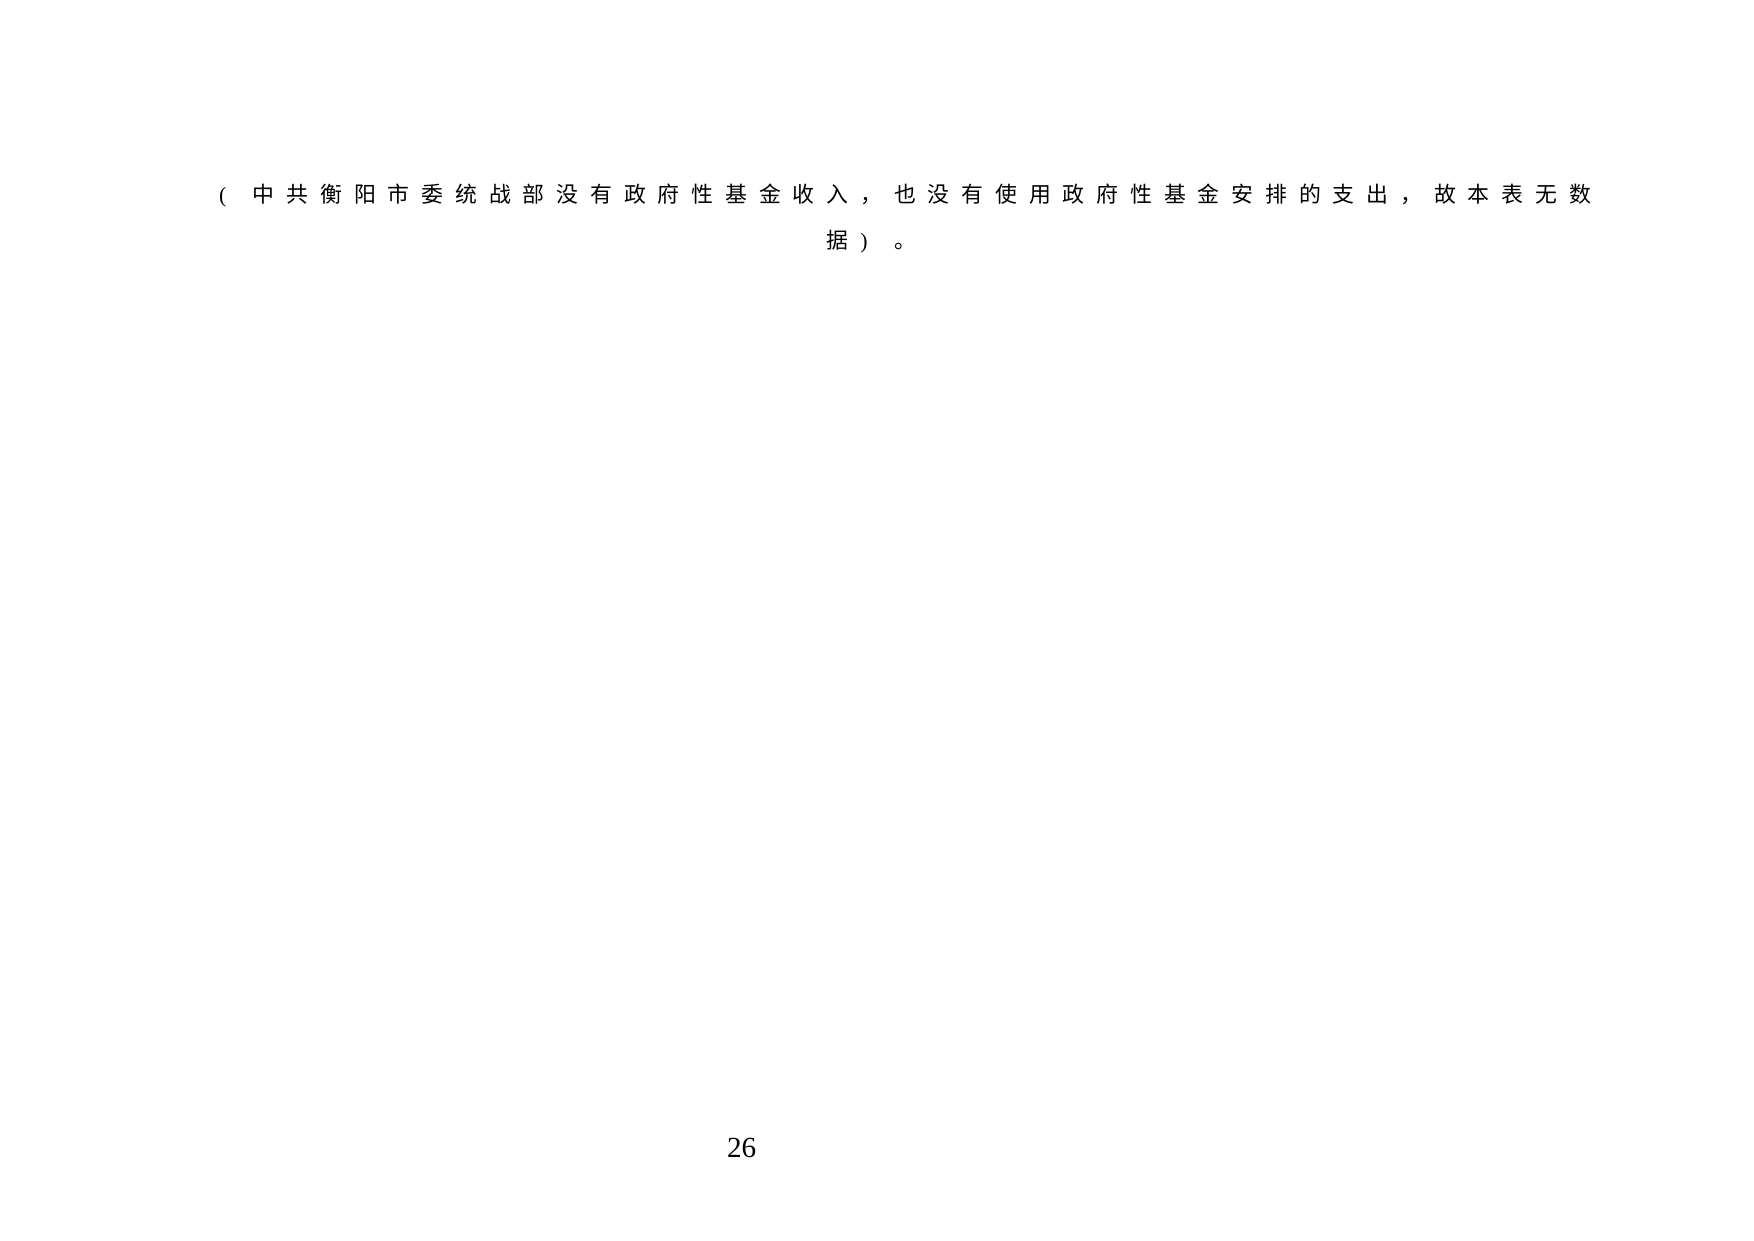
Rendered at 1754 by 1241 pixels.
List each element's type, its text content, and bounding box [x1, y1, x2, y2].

text (中共衡阳市委统战部没有政府性基金收入，也没有使用政府性基金安排的支出，故本表无数据)。 [151, 169, 1603, 263]
